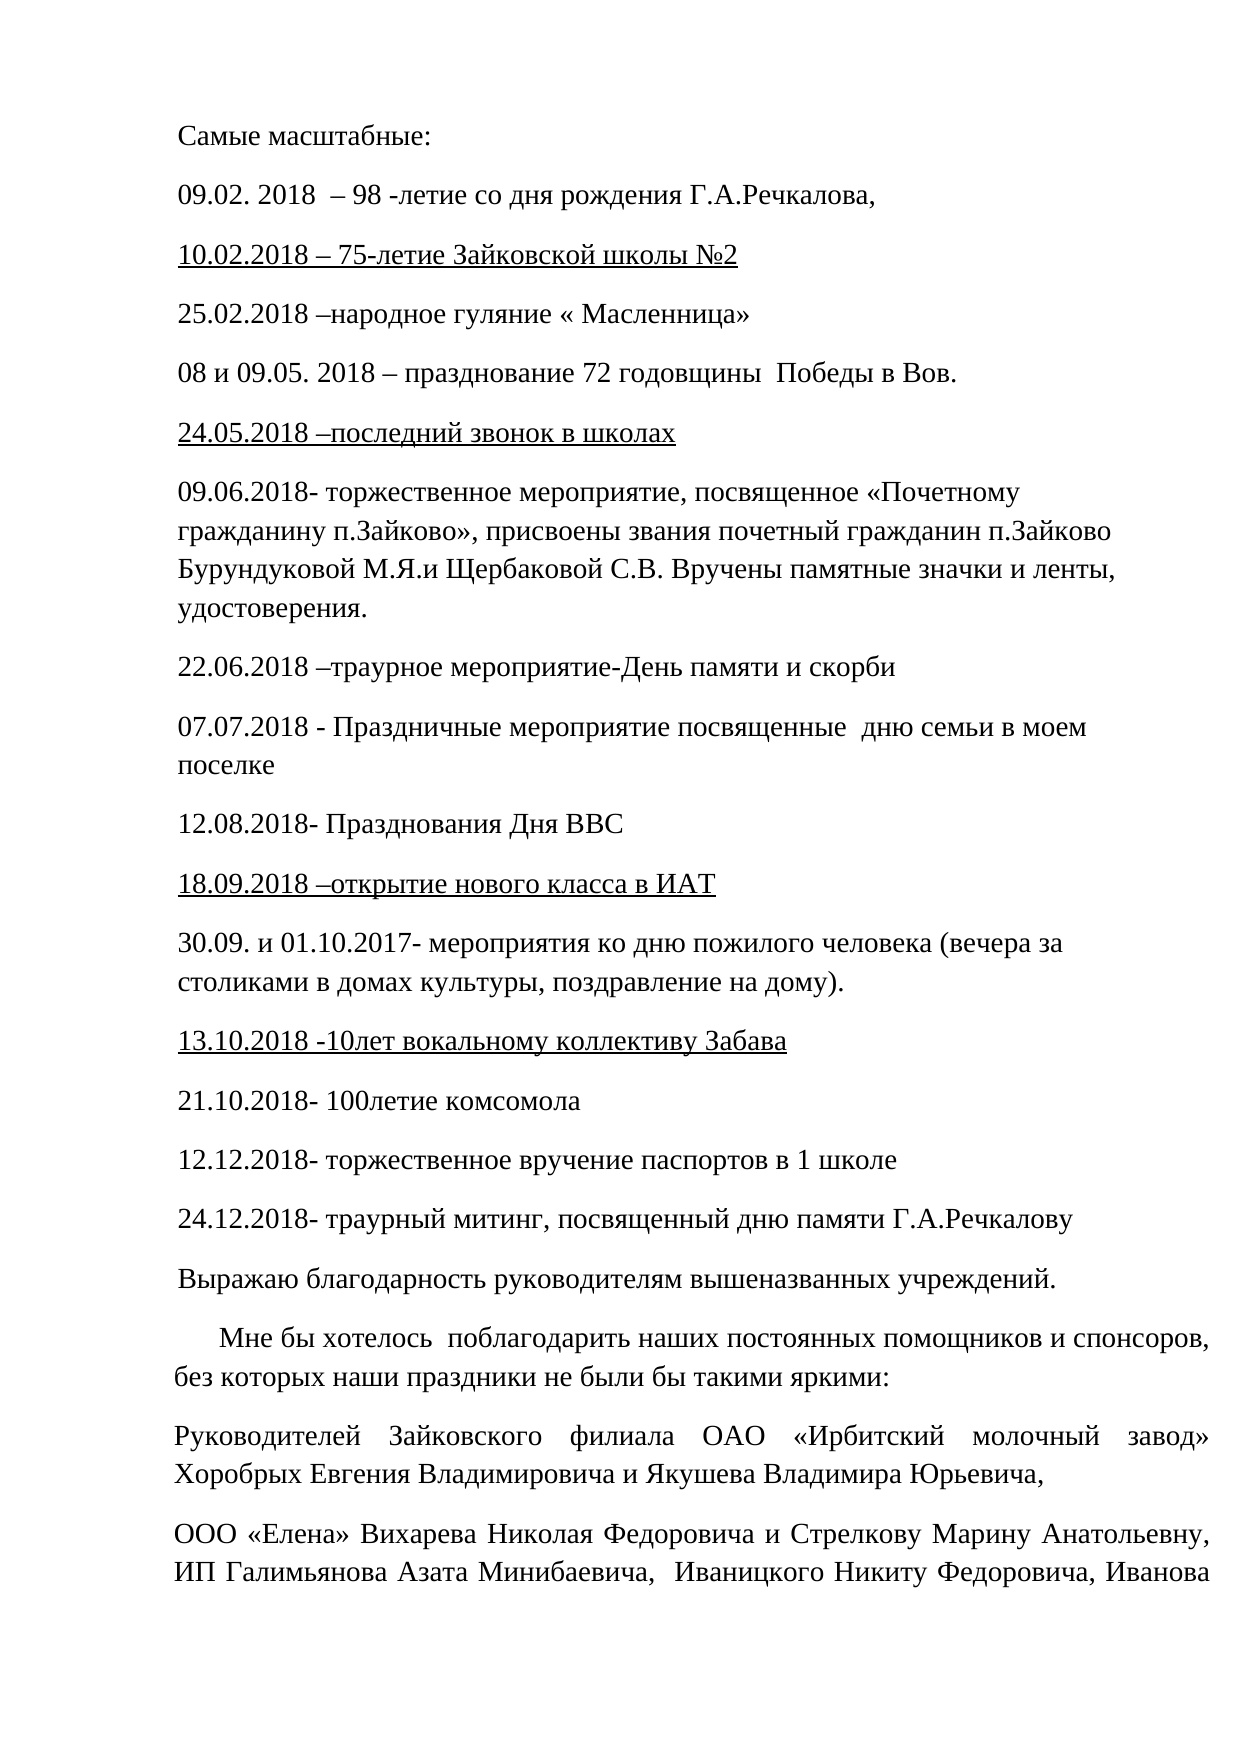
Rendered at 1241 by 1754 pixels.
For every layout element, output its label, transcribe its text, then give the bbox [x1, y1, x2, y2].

text Выражаю благодарность руководителям вышеназванных учреждений. [177, 1261, 1152, 1294]
text 21.10.2018- 100летие комсомола [177, 1083, 1152, 1116]
text 08 и 09.05. 2018 – празднование 72 годовщины Победы в Вов. [177, 356, 1152, 389]
text 10.02.2018 – 75-летие Зайковской школы №2 [177, 237, 1152, 270]
text Самые масштабные: [177, 118, 1152, 152]
text 13.10.2018 -10лет вокальному коллективу Забава [177, 1023, 1152, 1057]
text 25.02.2018 –народное гуляние « Масленница» [177, 296, 1152, 330]
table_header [163, 1320, 1222, 1588]
text 24.05.2018 –последний звонок в школах [177, 415, 1152, 448]
text 12.08.2018- Празднования Дня ВВС [177, 807, 1152, 840]
text 09.06.2018- торжественное мероприятие, посвященное «Почетному гражданину п.Зайково», присвоены звания почетный гражданин п.Зайково Бурундуковой М.Я.и Щербаковой С.В. Вручены памятные значки и ленты, удостоверения. [177, 474, 1152, 623]
text 30.09. и 01.10.2017- мероприятия ко дню пожилого человека (вечера за столиками в домах культуры, поздравление на дому). [177, 925, 1152, 997]
text 24.12.2018- траурный митинг, посвященный дню памяти Г.А.Речкалову [177, 1201, 1152, 1235]
text 22.06.2018 –траурное мероприятие-День памяти и скорби [177, 649, 1152, 683]
text 09.02. 2018 – 98 -летие со дня рождения Г.А.Речкалова, [177, 177, 1152, 211]
text 12.12.2018- торжественное вручение паспортов в 1 школе [177, 1142, 1152, 1176]
text 07.07.2018 - Праздничные мероприятие посвященные дню семьи в моем поселке [177, 709, 1152, 781]
text 18.09.2018 –открытие нового класса в ИАТ [177, 866, 1152, 899]
